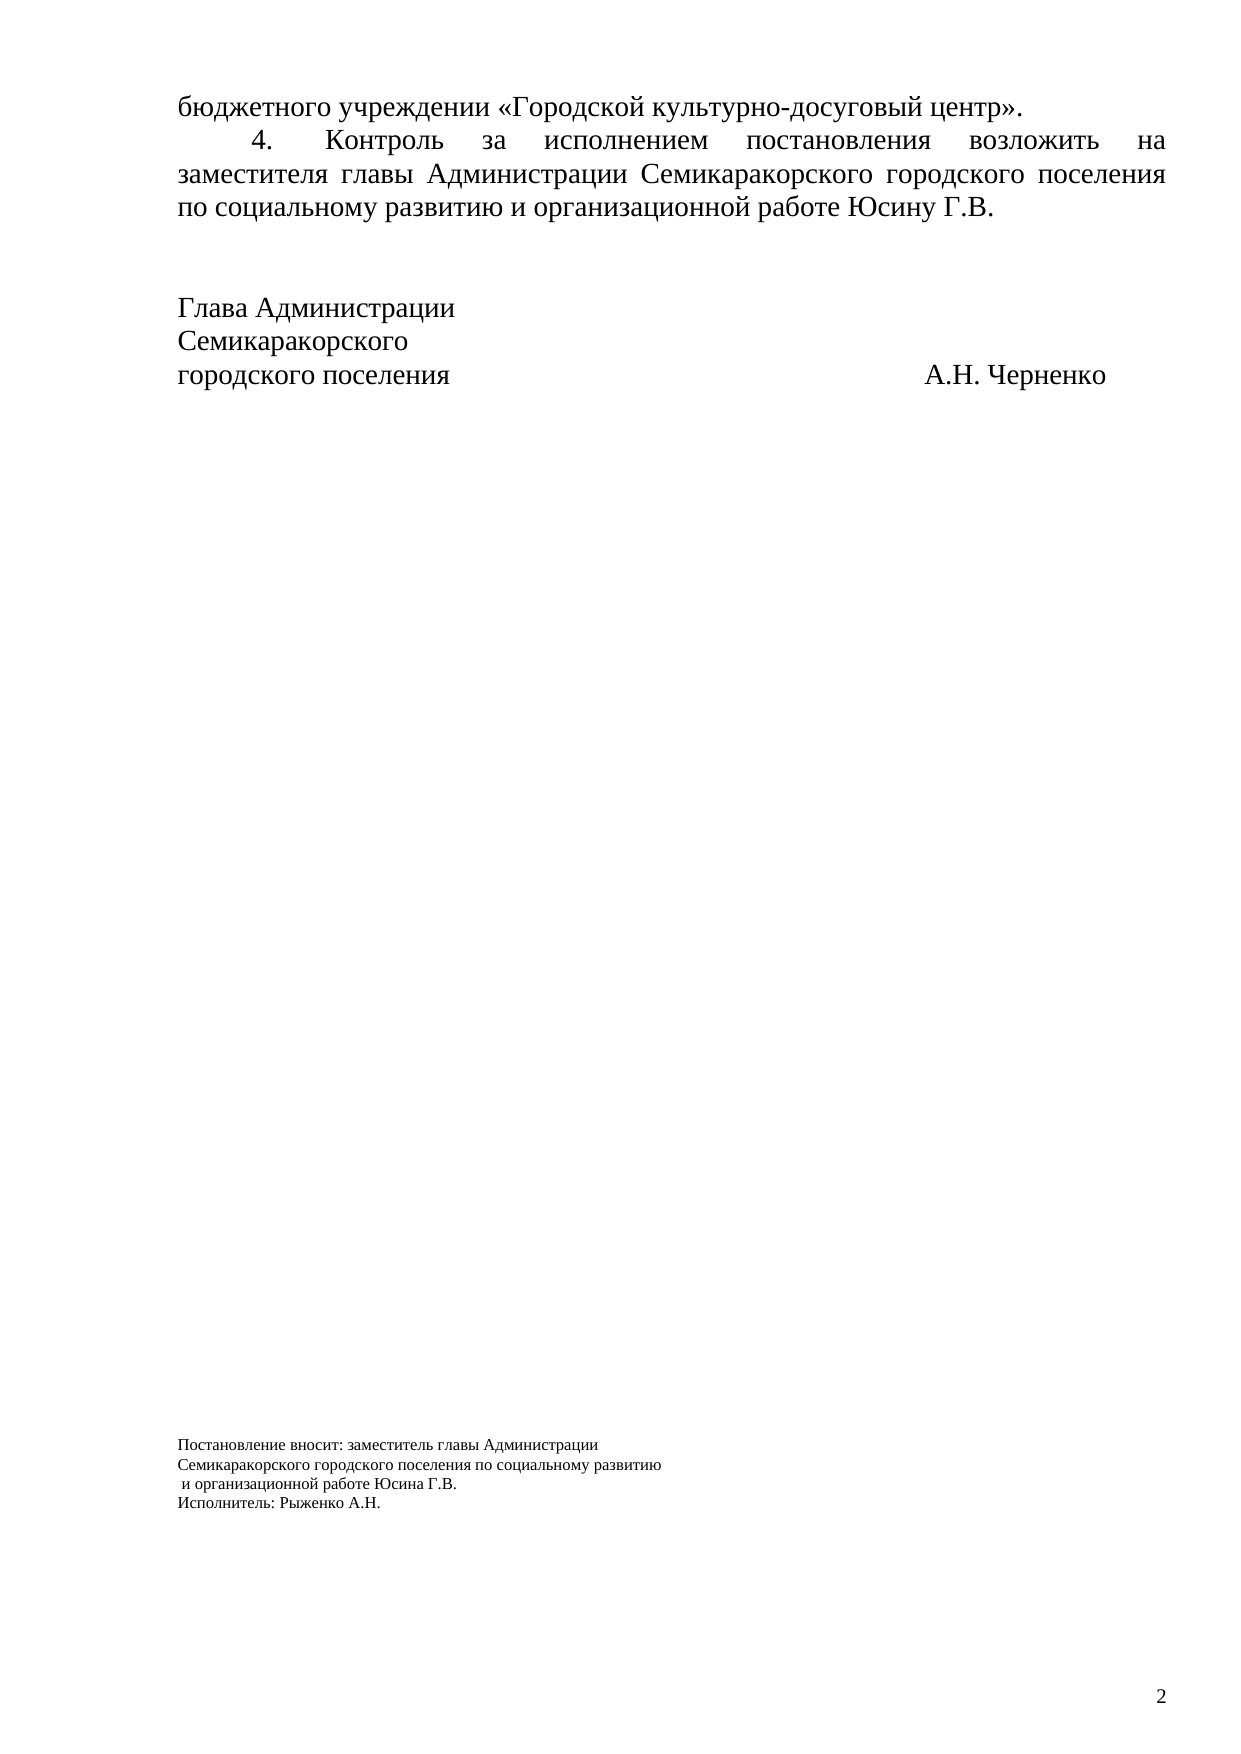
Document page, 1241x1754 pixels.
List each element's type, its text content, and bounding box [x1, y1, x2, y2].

text городского поселения А.Н. Черненко [177, 357, 1167, 391]
text Семикаракорского городского поселения по социальному развитию [177, 1454, 1167, 1473]
text Семикаракорского [177, 323, 1167, 357]
list Контроль за исполнением постановления возложить на заместителя главы Администрации Семикаракорского городского поселения по социальному развитию и организационной работе Юсину Г.В. [177, 122, 1167, 223]
text и организационной работе Юсина Г.В. [177, 1473, 1167, 1493]
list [177, 89, 1167, 122]
text Постановление вносит: заместитель главы Администрации [177, 1435, 1167, 1454]
text Исполнитель: Рыженко А.Н. [177, 1493, 1167, 1512]
text Глава Администрации [177, 290, 1167, 323]
